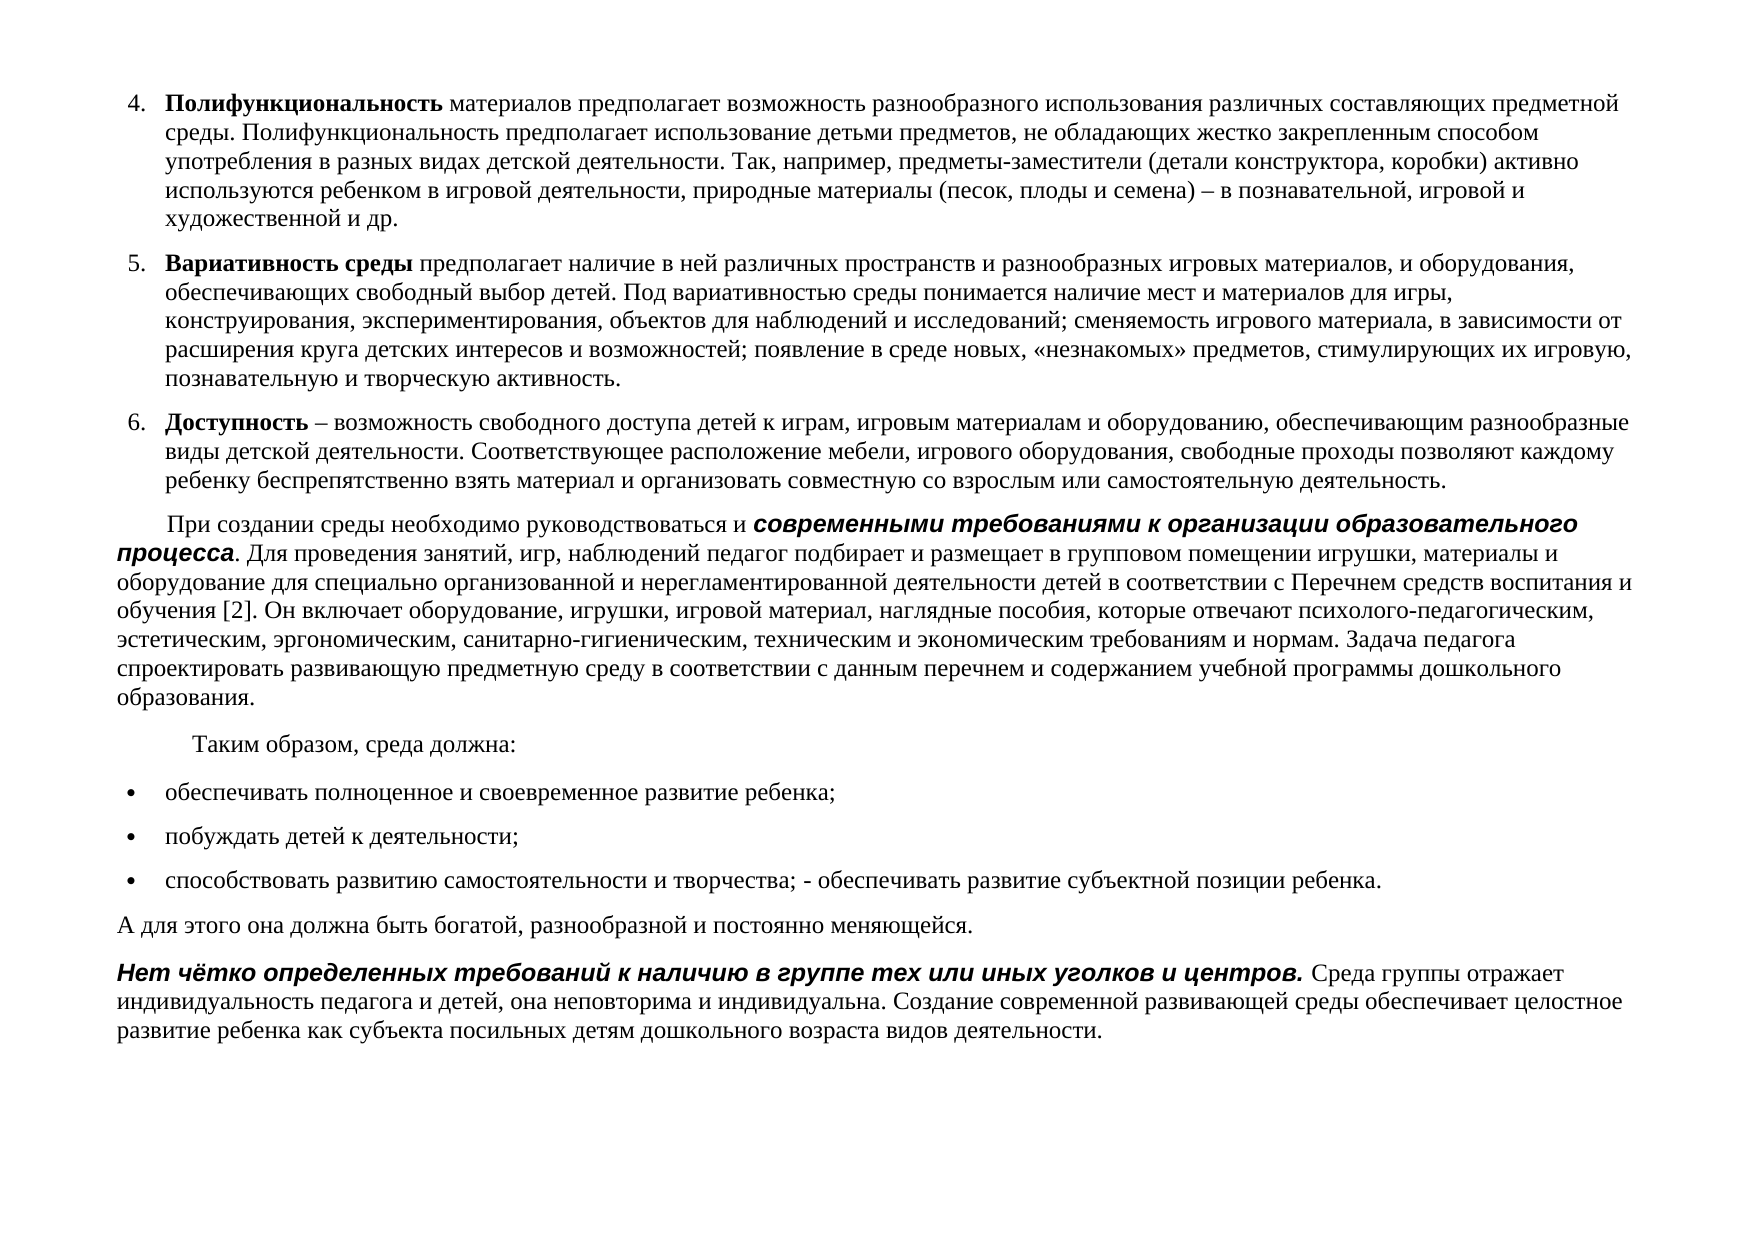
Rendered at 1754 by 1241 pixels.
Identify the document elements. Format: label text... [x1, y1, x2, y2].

list Вариативность среды предполагает наличие в ней различных пространств и разнообразных игровых материалов, и оборудования, обеспечивающих свободный выбор детей. Под вариативностью среды понимается наличие мест и материалов для игры, конструирования, экспериментирования, объектов для наблюдений и исследований; сменяемость игрового материала, в зависимости от расширения круга детских интересов и возможностей; появление в среде новых, «незнакомых» предметов, стимулирующих их игровую, познавательную и творческую активность. [127, 248, 1636, 392]
text Нет чётко определенных требований к наличию в группе тех или иных уголков и центров. Среда группы отражает индивидуальность педагога и детей, она неповторима и индивидуальна. Создание современной развивающей среды обеспечивает целостное развитие ребенка как субъекта посильных детям дошкольного возраста видов деятельности. [117, 957, 1636, 1044]
text Таким образом, среда должна: [192, 729, 1636, 758]
text При создании среды необходимо руководствоваться и современными требованиями к организации образовательного процесса. Для проведения занятий, игр, наблюдений педагог подбирает и размещает в групповом помещении игрушки, материалы и оборудование для специально организованной и нерегламентированной деятельности детей в соответствии с Перечнем средств воспитания и обучения [2]. Он включает оборудование, игрушки, игровой материал, наглядные пособия, которые отвечают психолого-педагогическим, эстетическим, эргономическим, санитарно-гигиеническим, техническим и экономическим требованиям и нормам. Задача педагога спроектировать развивающую предметную среду в соответствии с данным перечнем и содержанием учебной программы дошкольного образования. [117, 509, 1636, 711]
list обеспечивать полноценное и своевременное развитие ребенка; [127, 777, 1636, 806]
list способствовать развитию самостоятельности и творчества; - обеспечивать развитие субъектной позиции ребенка. [127, 866, 1636, 894]
list Полифункциональность материалов предполагает возможность разнообразного использования различных составляющих предметной среды. Полифункциональность предполагает использование детьми предметов, не обладающих жестко закрепленным способом употребления в разных видах детской деятельности. Так, например, предметы-заместители (детали конструктора, коробки) активно используются ребенком в игровой деятельности, природные материалы (песок, плоды и семена) – в познавательной, игровой и художественной и др. [127, 88, 1636, 232]
text А для этого она должна быть богатой, разнообразной и постоянно меняющейся. [117, 910, 1636, 939]
list побуждать детей к деятельности; [127, 821, 1636, 850]
list Доступность – возможность свободного доступа детей к играм, игровым материалам и оборудованию, обеспечивающим разнообразные виды детской деятельности. Соответствующее расположение мебели, игрового оборудования, свободные проходы позволяют каждому ребенку беспрепятственно взять материал и организовать совместную со взрослым или самостоятельную деятельность. [127, 407, 1636, 493]
